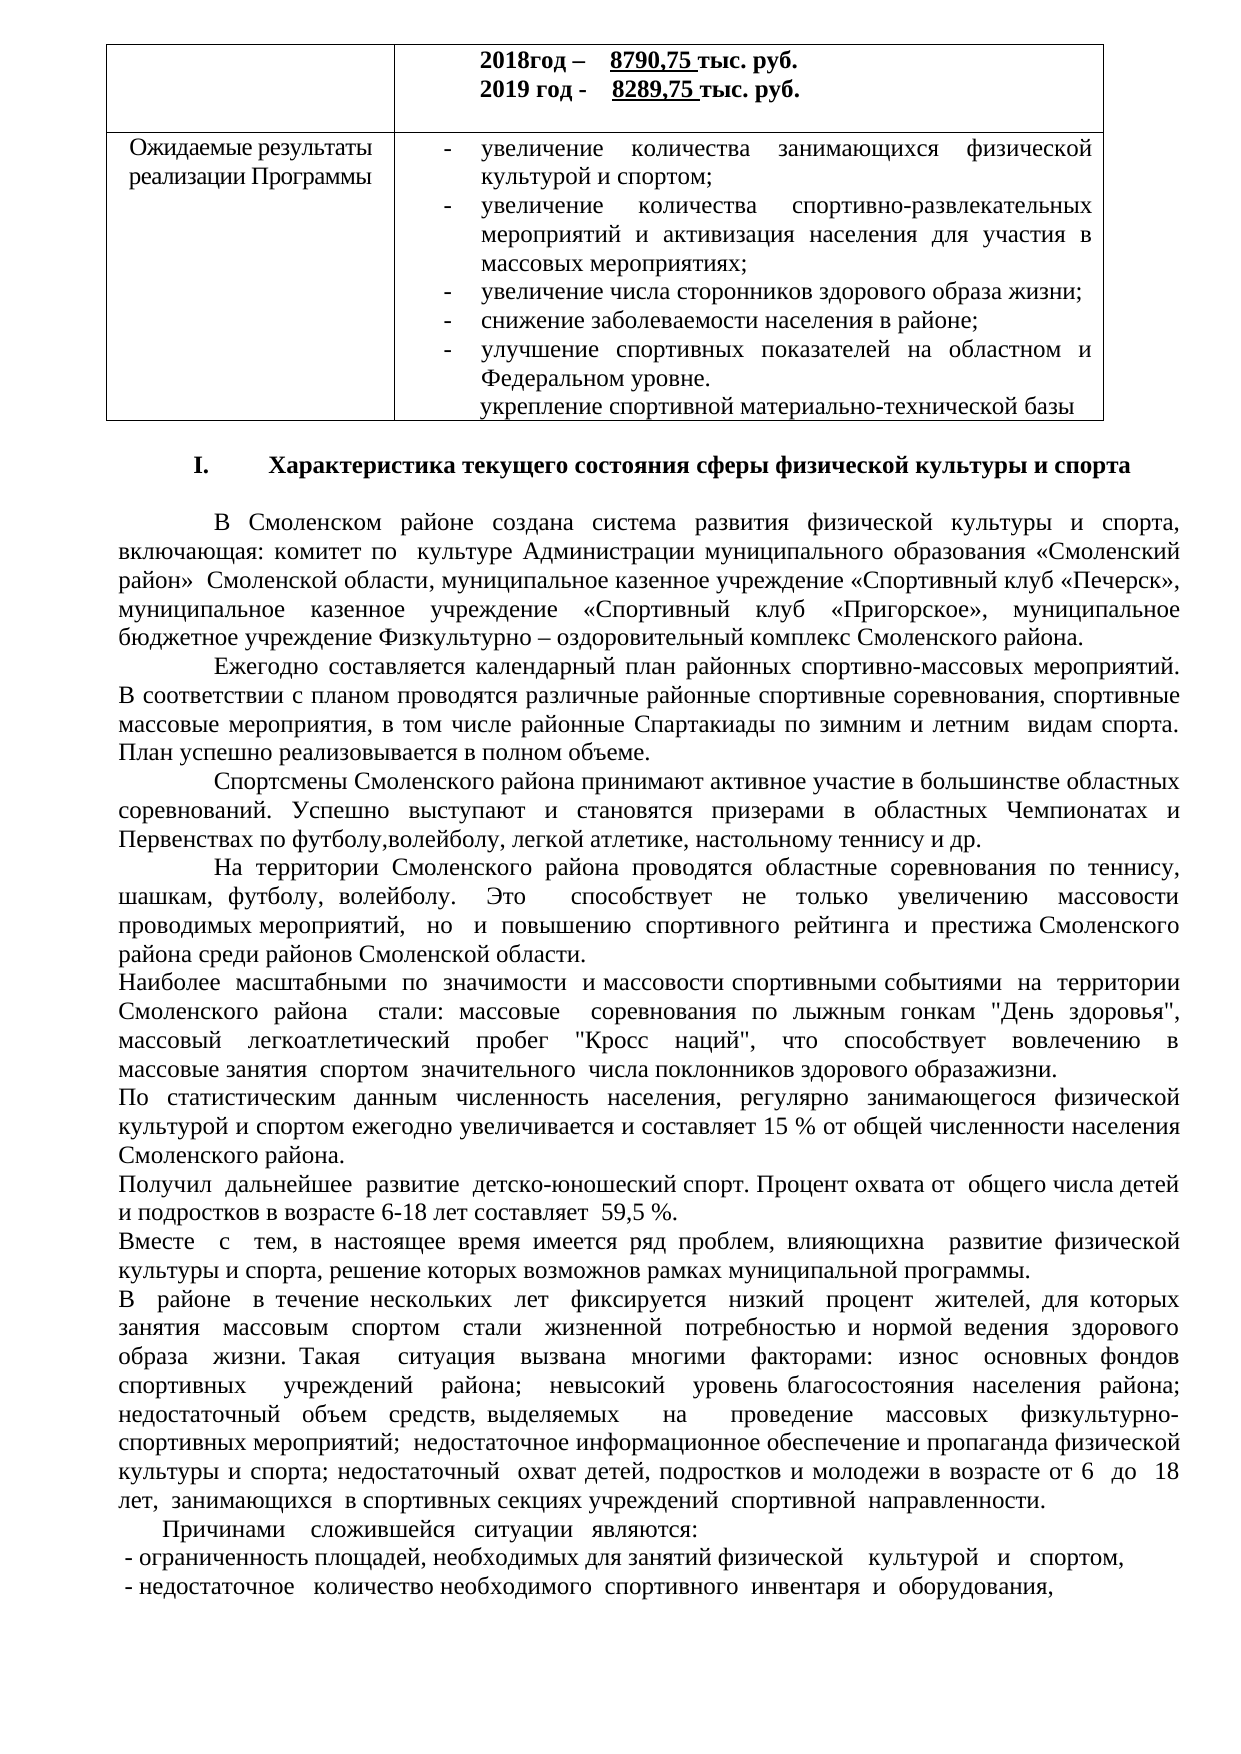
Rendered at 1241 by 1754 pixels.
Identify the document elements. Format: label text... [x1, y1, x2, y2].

text На территории Смоленского района проводятся областные соревнования по теннису, шашкам, футболу, волейболу. Это способствует не только увеличению массовости проводимых мероприятий, но и повышению спортивного рейтинга и престижа Смоленского района среди районов Смоленской области. [118, 852, 1181, 967]
text В районе в течение нескольких лет фиксируется низкий процент жителей, для которых занятия массовым спортом стали жизненной потребностью и нормой ведения здорового образа жизни. Такая ситуация вызвана многими факторами: износ основных фондов спортивных учреждений района; невысокий уровень благосостояния населения района; недостаточный объем средств, выделяемых на проведение массовых физкультурно-спортивных мероприятий; недостаточное информационное обеспечение и пропаганда физической культуры и спорта; недостаточный охват детей, подростков и молодежи в возрасте от 6 до 18 лет, занимающихся в спортивных секциях учреждений спортивной направленности. [118, 1284, 1181, 1514]
text Спортсмены Смоленского района принимают активное участие в большинстве областных соревнований. Успешно выступают и становятся призерами в областных Чемпионатах и Первенствах по футболу,волейболу, легкой атлетике, настольному теннису и др. [118, 766, 1181, 852]
text - ограниченность площадей, необходимых для занятий физической культурой и спортом, [118, 1542, 1181, 1571]
text Ежегодно составляется календарный план районных спортивно-массовых мероприятий. В соответствии с планом проводятся различные районные спортивные соревнования, спортивные массовые мероприятия, в том числе районные Спартакиады по зимним и летним видам спорта. План успешно реализовывается в полном объеме. [118, 651, 1181, 766]
table_cell увеличение количества занимающихся физической культурой и спортом; увеличение количества спортивно-развлекательных мероприятий и активизация населения для участия в массовых мероприятиях; увеличение числа сторонников здорового образа жизни; снижение заболеваемости населения в районе; улучшение спортивных показателей на областном и Федеральном уровне. укрепление спортивной материально-технической базы [395, 133, 1103, 420]
list Характеристика текущего состояния сферы физической культуры и спорта [193, 450, 1181, 479]
text Наиболее масштабными по значимости и массовости спортивными событиями на территории Смоленского района стали: массовые соревнования по лыжным гонкам "День здоровья", массовый легкоатлетический пробег "Кросс наций", что способствует вовлечению в массовые занятия спортом значительного числа поклонников здорового образажизни. [118, 967, 1181, 1082]
table_cell Ожидаемые результаты реализации Программы [107, 133, 394, 420]
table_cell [395, 45, 1103, 132]
text Вместе с тем, в настоящее время имеется ряд проблем, влияющихна развитие физической культуры и спорта, решение которых возможнов рамках муниципальной программы. [118, 1226, 1181, 1284]
text Причинами сложившейся ситуации являются: [118, 1514, 1181, 1542]
text Получил дальнейшее развитие детско-юношеский спорт. Процент охвата от общего числа детей и подростков в возрасте 6-18 лет составляет 59,5 %. [118, 1169, 1181, 1226]
text - недостаточное количество необходимого спортивного инвентаря и оборудования, [118, 1571, 1181, 1600]
text В Смоленском районе создана система развития физической культуры и спорта, включающая: комитет по культуре Администрации муниципального образования «Смоленский район» Смоленской области, муниципальное казенное учреждение «Спортивный клуб «Печерск», муниципальное казенное учреждение «Спортивный клуб «Пригорское», муниципальное бюджетное учреждение Физкультурно – оздоровительный комплекс Смоленского района. [118, 507, 1181, 651]
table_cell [107, 45, 394, 132]
text По статистическим данным численность населения, регулярно занимающегося физической культурой и спортом ежегодно увеличивается и составляет 15 % от общей численности населения Смоленского района. [118, 1082, 1181, 1169]
